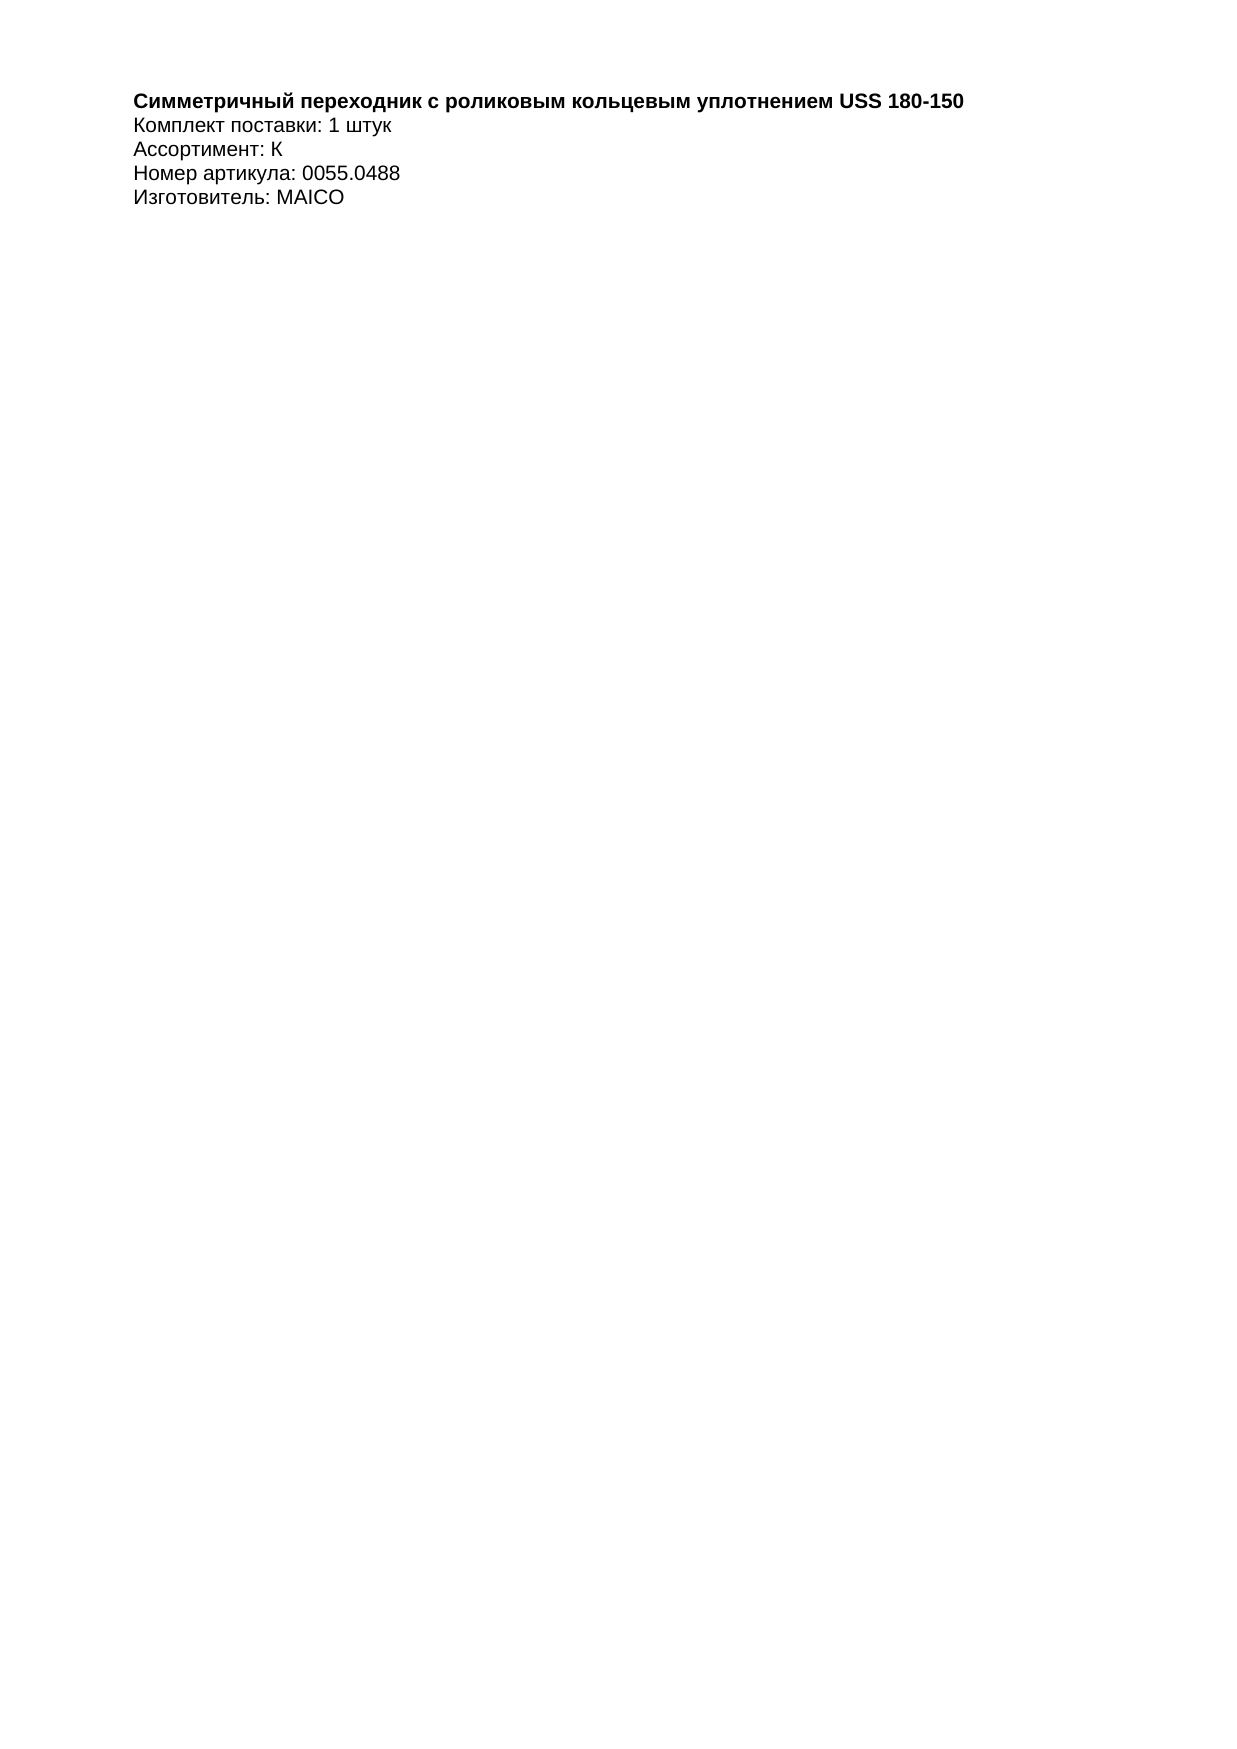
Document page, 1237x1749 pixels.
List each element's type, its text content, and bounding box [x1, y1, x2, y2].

text Симметричный переходник с роликовым кольцевым уплотнением USS 180-150Комплект поставки: 1 штукАссортимент: К Номер артикула: 0055.0488Изготовитель: MAICO [133, 89, 1148, 208]
